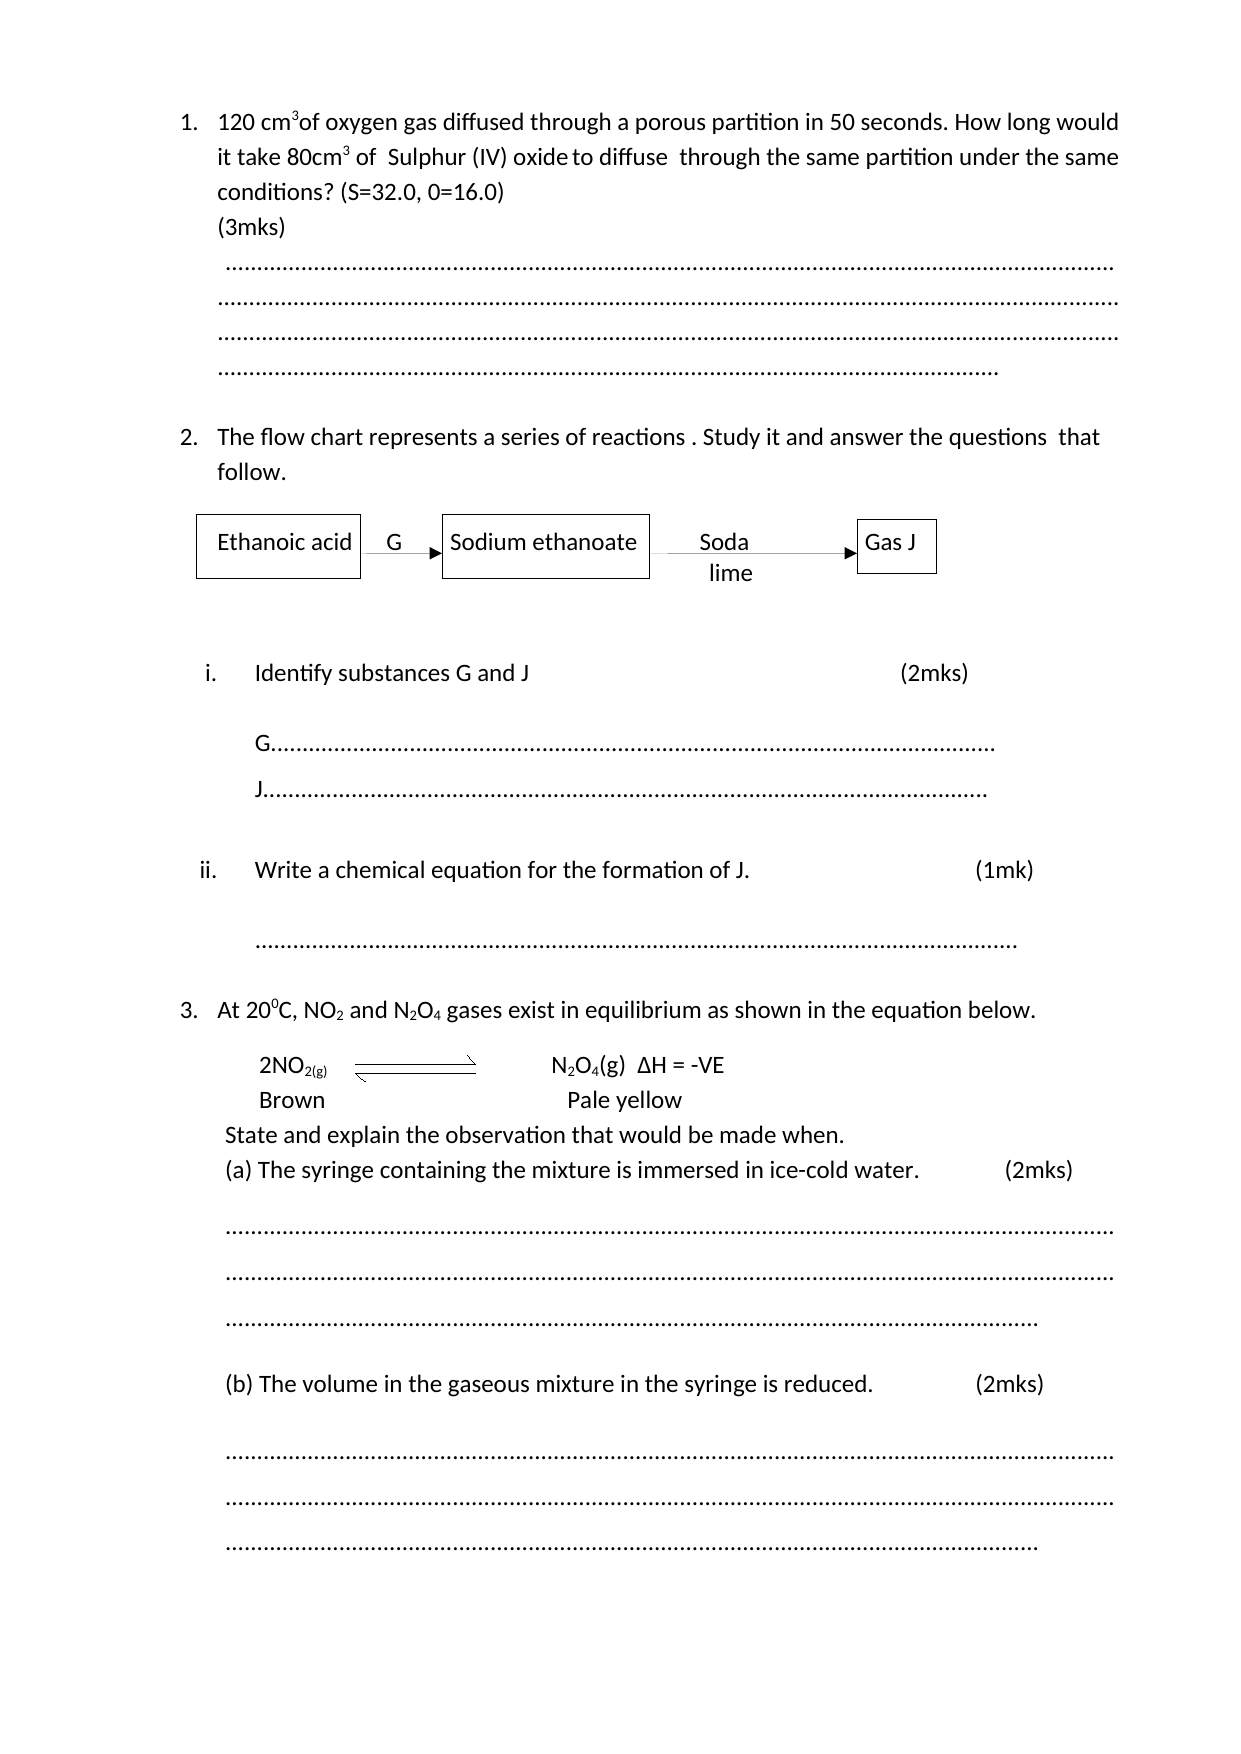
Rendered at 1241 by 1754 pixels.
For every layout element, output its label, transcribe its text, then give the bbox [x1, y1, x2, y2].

list Ethanoic acid G Sodium ethanoate Soda Gas J [217, 526, 1122, 557]
list lime [217, 557, 1122, 587]
text ........................................................................................................................................................................................................................................................................................................................................................................................................................... [225, 1211, 1122, 1332]
text (b) The volume in the gaseous mixture in the syringe is reduced. (2mks) [225, 1368, 1122, 1399]
list Write a chemical equation for the formation of J. (1mk) [217, 854, 1122, 884]
list ......................................................................................................................... [254, 924, 1122, 954]
list G................................................................................................................... [254, 727, 1122, 758]
text State and explain the observation that would be made when. [225, 1120, 1122, 1150]
list 120 cm3of oxygen gas diffused through a porous partition in 50 seconds. How long would it take 80cm3 of Sulphur (IV) oxide to diffuse through the same partition under the same conditions? (S=32.0, 0=16.0) (3mks) ....................................................................................................................................................................................................................................................................................................................................................................................................................................................................................................................................................................... [179, 106, 1122, 417]
list Identify substances G and J (2mks) [217, 657, 1122, 688]
text 2NO2(g) N2O4(g) ΔH = -VE [225, 1050, 1122, 1080]
text Brown Pale yellow [225, 1085, 1122, 1115]
list The flow chart represents a series of reactions . Study it and answer the questions that follow. [179, 421, 1122, 487]
list J................................................................................................................... [254, 773, 1122, 804]
text (a) The syringe containing the mixture is immersed in ice-cold water. (2mks) [225, 1155, 1122, 1185]
list At 200C, NO2 and N2O4 gases exist in equilibrium as shown in the equation below. [179, 994, 1122, 1024]
text ........................................................................................................................................................................................................................................................................................................................................................................................................................... [225, 1435, 1122, 1557]
